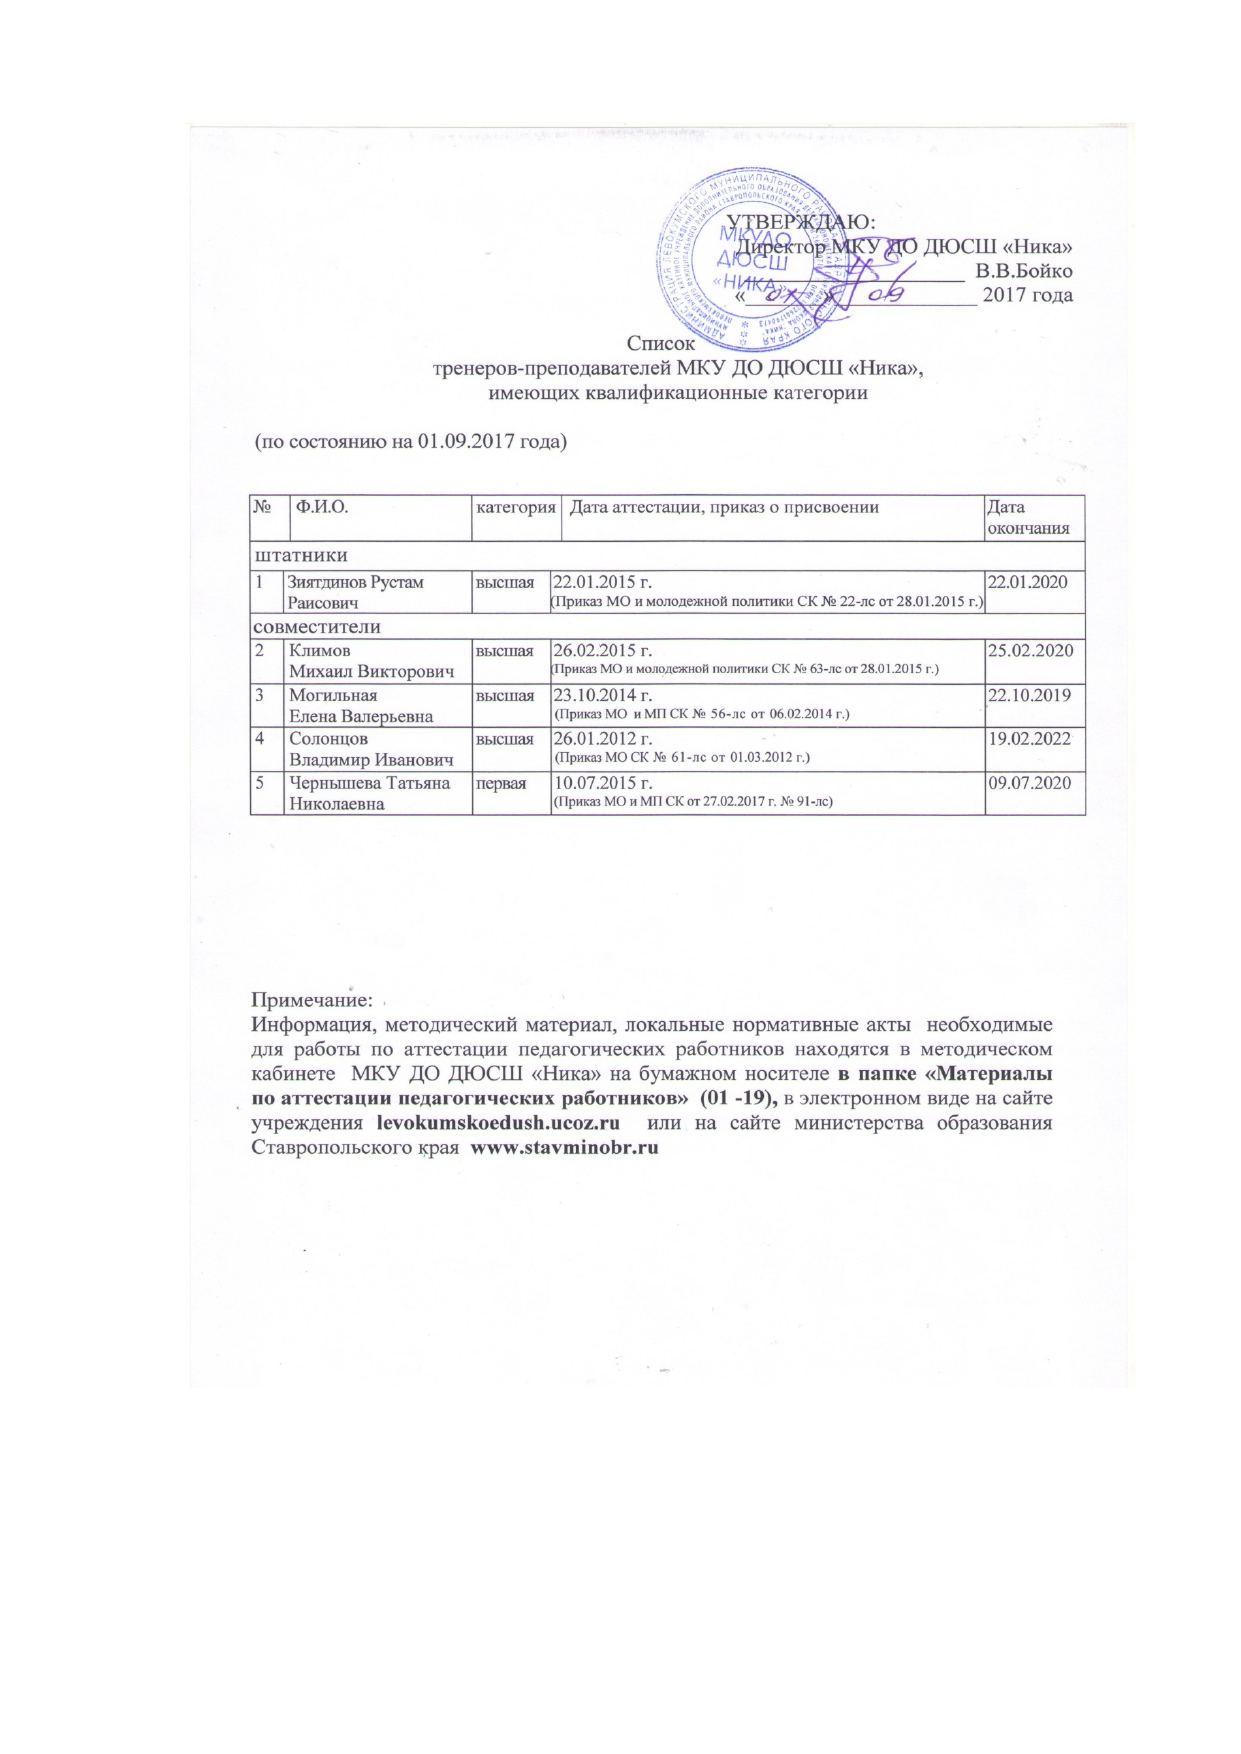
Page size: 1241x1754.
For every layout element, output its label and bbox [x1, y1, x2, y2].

picture [177, 118, 1140, 1392]
